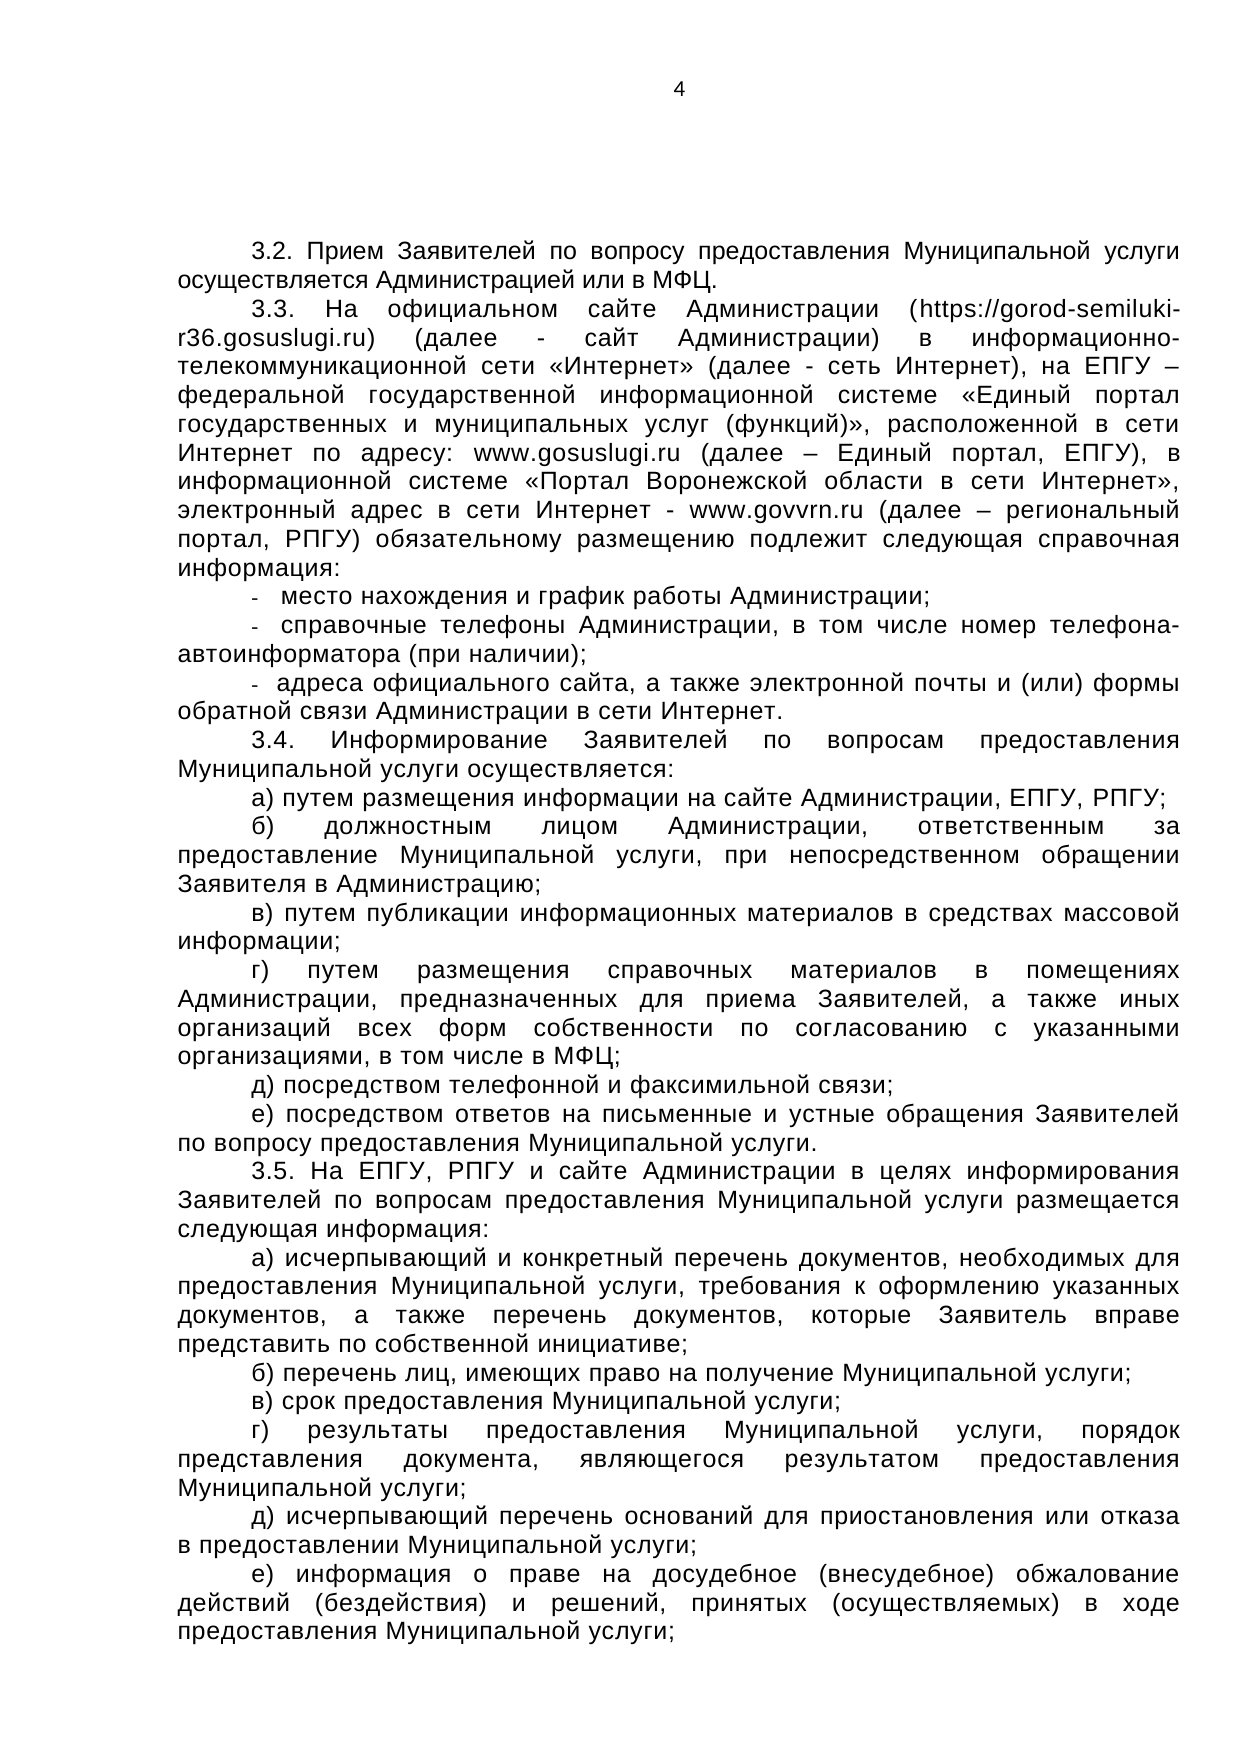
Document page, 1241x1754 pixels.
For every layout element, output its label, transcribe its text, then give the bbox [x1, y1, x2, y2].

text 3.4. Информирование Заявителей по вопросам предоставления Муниципальной услуги осуществляется: [177, 725, 1181, 782]
list адреса официального сайта, а также электронной почты и (или) формы обратной связи Администрации в сети Интернет. [177, 667, 1181, 725]
text б) должностным лицом Администрации, ответственным за предоставление Муниципальной услуги, при непосредственном обращении Заявителя в Администрацию; [177, 811, 1181, 897]
text б) перечень лиц, имеющих право на получение Муниципальной услуги; [177, 1357, 1181, 1386]
text 3.5. На ЕПГУ, РПГУ и сайте Администрации в целях информирования Заявителей по вопросам предоставления Муниципальной услуги размещается следующая информация: [177, 1156, 1181, 1242]
text а) исчерпывающий и конкретный перечень документов, необходимых для предоставления Муниципальной услуги, требования к оформлению указанных документов, а также перечень документов, которые Заявитель вправе представить по собственной инициативе; [177, 1242, 1181, 1357]
text в) путем публикации информационных материалов в средствах массовой информации; [177, 897, 1181, 955]
text в) срок предоставления Муниципальной услуги; [177, 1386, 1181, 1415]
text е) посредством ответов на письменные и устные обращения Заявителей по вопросу предоставления Муниципальной услуги. [177, 1099, 1181, 1156]
text а) путем размещения информации на сайте Администрации, ЕПГУ, РПГУ; [177, 782, 1181, 811]
text 3.2. Прием Заявителей по вопросу предоставления Муниципальной услуги осуществляется Администрацией или в МФЦ. [177, 236, 1181, 294]
list справочные телефоны Администрации, в том числе номер телефона-автоинформатора (при наличии); [177, 610, 1181, 667]
text д) исчерпывающий перечень оснований для приостановления или отказа в предоставлении Муниципальной услуги; [177, 1501, 1181, 1559]
text г) путем размещения справочных материалов в помещениях Администрации, предназначенных для приема Заявителей, а также иных организаций всех форм собственности по согласованию с указанными организациями, в том числе в МФЦ; [177, 955, 1181, 1070]
text д) посредством телефонной и факсимильной связи; [177, 1070, 1181, 1099]
text е) информация о праве на досудебное (внесудебное) обжалование действий (бездействия) и решений, принятых (осуществляемых) в ходе предоставления Муниципальной услуги; [177, 1559, 1181, 1645]
list место нахождения и график работы Администрации; [177, 581, 1181, 610]
text г) результаты предоставления Муниципальной услуги, порядок представления документа, являющегося результатом предоставления Муниципальной услуги; [177, 1415, 1181, 1501]
text 3.3. На официальном сайте Администрации (https://gorod-semiluki-r36.gosuslugi.ru) (далее - сайт Администрации) в информационно-телекоммуникационной сети «Интернет» (далее - сеть Интернет), на ЕПГУ – федеральной государственной информационной системе «Единый портал государственных и муниципальных услуг (функций)», расположенной в сети Интернет по адресу: www.gosuslugi.ru (далее – Единый портал, ЕПГУ), в информационной системе «Портал Воронежской области в сети Интернет», электронный адрес в сети Интернет - www.govvrn.ru (далее – региональный портал, РПГУ) обязательному размещению подлежит следующая справочная информация: [177, 294, 1181, 581]
